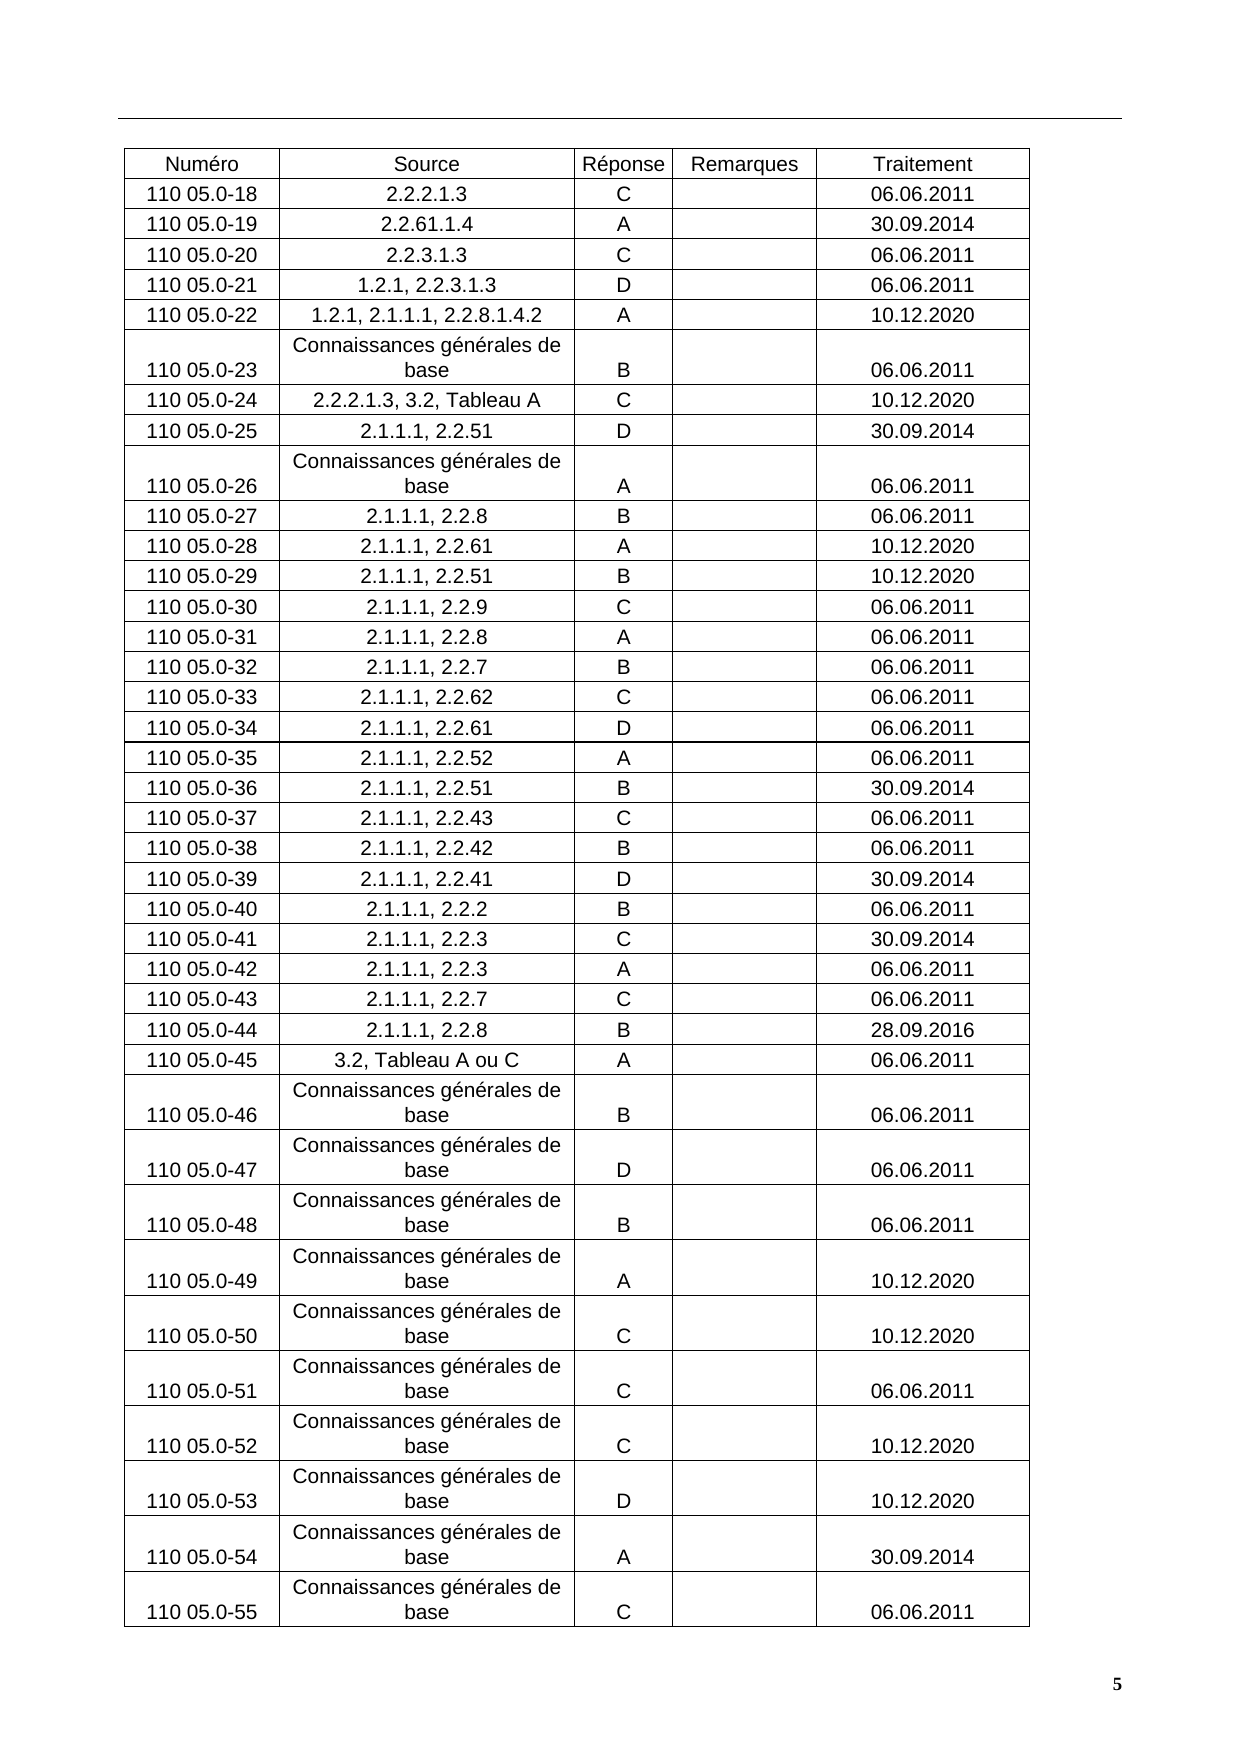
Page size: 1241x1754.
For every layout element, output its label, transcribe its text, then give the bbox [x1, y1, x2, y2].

table_cell C [575, 984, 672, 1013]
table_cell 2.1.1.1, 2.2.42 [280, 833, 574, 862]
table_cell [673, 803, 816, 832]
table_cell 110 05.0-42 [125, 954, 279, 983]
table_cell 110 05.0-21 [125, 270, 279, 299]
table_cell A [575, 446, 672, 500]
table_cell 10.12.2020 [817, 1461, 1029, 1515]
table_header Traitement [817, 149, 1029, 178]
table_cell D [575, 415, 672, 444]
table_cell 10.12.2020 [817, 1296, 1029, 1350]
table_cell 2.1.1.1, 2.2.7 [280, 984, 574, 1013]
table_cell [673, 270, 816, 299]
table_cell 3.2, Tableau A ou C [280, 1045, 574, 1074]
table_cell 2.1.1.1, 2.2.3 [280, 954, 574, 983]
table_cell [673, 330, 816, 384]
table_cell 2.2.3.1.3 [280, 239, 574, 268]
table_cell C [575, 1406, 672, 1460]
table_cell 10.12.2020 [817, 1240, 1029, 1294]
table_cell 30.09.2014 [817, 415, 1029, 444]
table_cell 2.1.1.1, 2.2.8 [280, 622, 574, 651]
table_cell [673, 1045, 816, 1074]
table_cell Connaissances générales de base [280, 1572, 574, 1626]
table_cell C [575, 179, 672, 208]
table_cell 2.1.1.1, 2.2.7 [280, 652, 574, 681]
table_cell C [575, 239, 672, 268]
table_cell 110 05.0-45 [125, 1045, 279, 1074]
table_cell 110 05.0-27 [125, 501, 279, 530]
table_cell 110 05.0-32 [125, 652, 279, 681]
table_cell 06.06.2011 [817, 1075, 1029, 1129]
table_cell 2.1.1.1, 2.2.3 [280, 924, 574, 953]
table_cell [673, 531, 816, 560]
table_cell C [575, 803, 672, 832]
table_cell Connaissances générales de base [280, 1240, 574, 1294]
table_cell C [575, 591, 672, 621]
table_cell [673, 239, 816, 268]
table_cell 30.09.2014 [817, 209, 1029, 238]
table_cell 110 05.0-46 [125, 1075, 279, 1129]
table_cell 2.1.1.1, 2.2.61 [280, 531, 574, 560]
table_cell [673, 1130, 816, 1184]
table_cell C [575, 1572, 672, 1626]
table_cell 2.1.1.1, 2.2.2 [280, 894, 574, 923]
table_cell Connaissances générales de base [280, 1351, 574, 1405]
table_cell 110 05.0-51 [125, 1351, 279, 1405]
table_cell A [575, 1045, 672, 1074]
table_cell [673, 1014, 816, 1043]
table_cell D [575, 270, 672, 299]
table_cell 110 05.0-48 [125, 1185, 279, 1239]
table_cell 06.06.2011 [817, 833, 1029, 862]
table_cell 06.06.2011 [817, 270, 1029, 299]
table_cell B [575, 501, 672, 530]
table_cell [673, 300, 816, 329]
table_cell B [575, 330, 672, 384]
table_cell 2.2.2.1.3 [280, 179, 574, 208]
table_cell B [575, 561, 672, 590]
table_cell 110 05.0-47 [125, 1130, 279, 1184]
table_cell B [575, 652, 672, 681]
table_cell [673, 1516, 816, 1571]
table_cell 06.06.2011 [817, 682, 1029, 711]
table_cell Connaissances générales de base [280, 330, 574, 384]
table_cell 10.12.2020 [817, 385, 1029, 414]
table_cell 2.1.1.1, 2.2.8 [280, 1014, 574, 1043]
table_cell [673, 1075, 816, 1129]
table_cell 06.06.2011 [817, 591, 1029, 621]
table_cell 2.1.1.1, 2.2.41 [280, 863, 574, 892]
table_cell A [575, 1240, 672, 1294]
table_cell 2.1.1.1, 2.2.51 [280, 561, 574, 590]
table_cell [673, 385, 816, 414]
table_cell [673, 924, 816, 953]
table_cell [673, 591, 816, 621]
table_cell [673, 773, 816, 802]
table_cell 06.06.2011 [817, 1045, 1029, 1074]
table_cell 10.12.2020 [817, 300, 1029, 329]
table_cell 110 05.0-49 [125, 1240, 279, 1294]
table_cell [673, 1185, 816, 1239]
table_cell 30.09.2014 [817, 863, 1029, 892]
table_cell [673, 954, 816, 983]
table_cell 06.06.2011 [817, 446, 1029, 500]
table_cell Connaissances générales de base [280, 1130, 574, 1184]
table_cell D [575, 1461, 672, 1515]
table_cell [673, 652, 816, 681]
table_cell A [575, 954, 672, 983]
table_cell Connaissances générales de base [280, 1296, 574, 1350]
table_cell 110 05.0-35 [125, 743, 279, 772]
table_cell [673, 712, 816, 741]
table_cell D [575, 1130, 672, 1184]
table_header Source [280, 149, 574, 178]
table_cell 2.1.1.1, 2.2.52 [280, 743, 574, 772]
table_cell [673, 833, 816, 862]
table_cell Connaissances générales de base [280, 1075, 574, 1129]
table_cell 110 05.0-53 [125, 1461, 279, 1515]
table_cell 06.06.2011 [817, 1130, 1029, 1184]
table_cell 2.1.1.1, 2.2.9 [280, 591, 574, 621]
table_cell 1.2.1, 2.2.3.1.3 [280, 270, 574, 299]
table_cell 110 05.0-52 [125, 1406, 279, 1460]
table_cell 110 05.0-44 [125, 1014, 279, 1043]
table_cell 06.06.2011 [817, 743, 1029, 772]
table_cell 110 05.0-41 [125, 924, 279, 953]
table_cell 110 05.0-36 [125, 773, 279, 802]
table_cell 30.09.2014 [817, 924, 1029, 953]
table_cell 110 05.0-40 [125, 894, 279, 923]
table_cell B [575, 773, 672, 802]
table_cell 06.06.2011 [817, 179, 1029, 208]
table_cell 10.12.2020 [817, 561, 1029, 590]
table_cell 110 05.0-29 [125, 561, 279, 590]
table_cell 110 05.0-23 [125, 330, 279, 384]
table_cell 110 05.0-28 [125, 531, 279, 560]
table_cell [673, 743, 816, 772]
table_cell [673, 984, 816, 1013]
table_cell 110 05.0-30 [125, 591, 279, 621]
table_cell 2.1.1.1, 2.2.62 [280, 682, 574, 711]
table_cell 2.1.1.1, 2.2.51 [280, 415, 574, 444]
table_cell A [575, 1516, 672, 1571]
table_cell 110 05.0-38 [125, 833, 279, 862]
table_cell 06.06.2011 [817, 501, 1029, 530]
table_cell [673, 863, 816, 892]
table_cell 110 05.0-39 [125, 863, 279, 892]
table_cell 110 05.0-34 [125, 712, 279, 741]
table_cell 110 05.0-26 [125, 446, 279, 500]
table_cell Connaissances générales de base [280, 1461, 574, 1515]
table_cell [673, 1572, 816, 1626]
table_cell [673, 1461, 816, 1515]
table_cell Connaissances générales de base [280, 446, 574, 500]
table_cell 110 05.0-25 [125, 415, 279, 444]
table_cell 06.06.2011 [817, 330, 1029, 384]
table_header Numéro [125, 149, 279, 178]
table_cell [673, 894, 816, 923]
table_cell C [575, 1351, 672, 1405]
table_cell C [575, 924, 672, 953]
table_cell 110 05.0-43 [125, 984, 279, 1013]
table_cell 110 05.0-31 [125, 622, 279, 651]
table_cell [673, 622, 816, 651]
table_cell B [575, 894, 672, 923]
table_cell [673, 1406, 816, 1460]
table_cell 06.06.2011 [817, 984, 1029, 1013]
table_cell D [575, 712, 672, 741]
table_cell 110 05.0-20 [125, 239, 279, 268]
table_cell B [575, 833, 672, 862]
table_cell 10.12.2020 [817, 531, 1029, 560]
table_cell [673, 682, 816, 711]
table_cell 110 05.0-33 [125, 682, 279, 711]
table_cell 110 05.0-19 [125, 209, 279, 238]
table_cell 06.06.2011 [817, 1572, 1029, 1626]
table_cell 110 05.0-22 [125, 300, 279, 329]
table_cell 2.1.1.1, 2.2.43 [280, 803, 574, 832]
table_cell Connaissances générales de base [280, 1185, 574, 1239]
table_cell 06.06.2011 [817, 1185, 1029, 1239]
table_cell 2.1.1.1, 2.2.8 [280, 501, 574, 530]
table_cell 06.06.2011 [817, 803, 1029, 832]
table_cell D [575, 863, 672, 892]
table_header Réponse [575, 149, 672, 178]
table_cell 2.1.1.1, 2.2.61 [280, 712, 574, 741]
table_cell A [575, 209, 672, 238]
table_cell C [575, 682, 672, 711]
table_cell 06.06.2011 [817, 712, 1029, 741]
table_cell B [575, 1185, 672, 1239]
table_cell [673, 1351, 816, 1405]
table_cell Connaissances générales de base [280, 1516, 574, 1571]
table_cell 110 05.0-18 [125, 179, 279, 208]
table_header Remarques [673, 149, 816, 178]
table_cell A [575, 622, 672, 651]
table_cell B [575, 1014, 672, 1043]
table_cell 2.2.61.1.4 [280, 209, 574, 238]
table_cell Connaissances générales de base [280, 1406, 574, 1460]
table_cell 06.06.2011 [817, 894, 1029, 923]
table_cell C [575, 385, 672, 414]
table_cell 110 05.0-37 [125, 803, 279, 832]
table_cell A [575, 300, 672, 329]
table_cell [673, 415, 816, 444]
table_cell 06.06.2011 [817, 954, 1029, 983]
table_cell 2.1.1.1, 2.2.51 [280, 773, 574, 802]
table_cell 110 05.0-55 [125, 1572, 279, 1626]
table_cell 30.09.2014 [817, 773, 1029, 802]
table_cell [673, 446, 816, 500]
table_cell [673, 1240, 816, 1294]
table_cell A [575, 743, 672, 772]
table_cell [673, 1296, 816, 1350]
table_cell 06.06.2011 [817, 1351, 1029, 1405]
table_cell 10.12.2020 [817, 1406, 1029, 1460]
table_cell 06.06.2011 [817, 652, 1029, 681]
table_cell [673, 209, 816, 238]
table_cell 2.2.2.1.3, 3.2, Tableau A [280, 385, 574, 414]
table_cell [673, 179, 816, 208]
table_cell 06.06.2011 [817, 622, 1029, 651]
table_cell 1.2.1, 2.1.1.1, 2.2.8.1.4.2 [280, 300, 574, 329]
table_cell A [575, 531, 672, 560]
table_cell [673, 501, 816, 530]
table_cell 110 05.0-50 [125, 1296, 279, 1350]
table_cell 30.09.2014 [817, 1516, 1029, 1571]
table_cell C [575, 1296, 672, 1350]
table_cell 110 05.0-24 [125, 385, 279, 414]
table_cell [673, 561, 816, 590]
table_cell 06.06.2011 [817, 239, 1029, 268]
table_cell B [575, 1075, 672, 1129]
table_cell 28.09.2016 [817, 1014, 1029, 1043]
table_cell 110 05.0-54 [125, 1516, 279, 1571]
